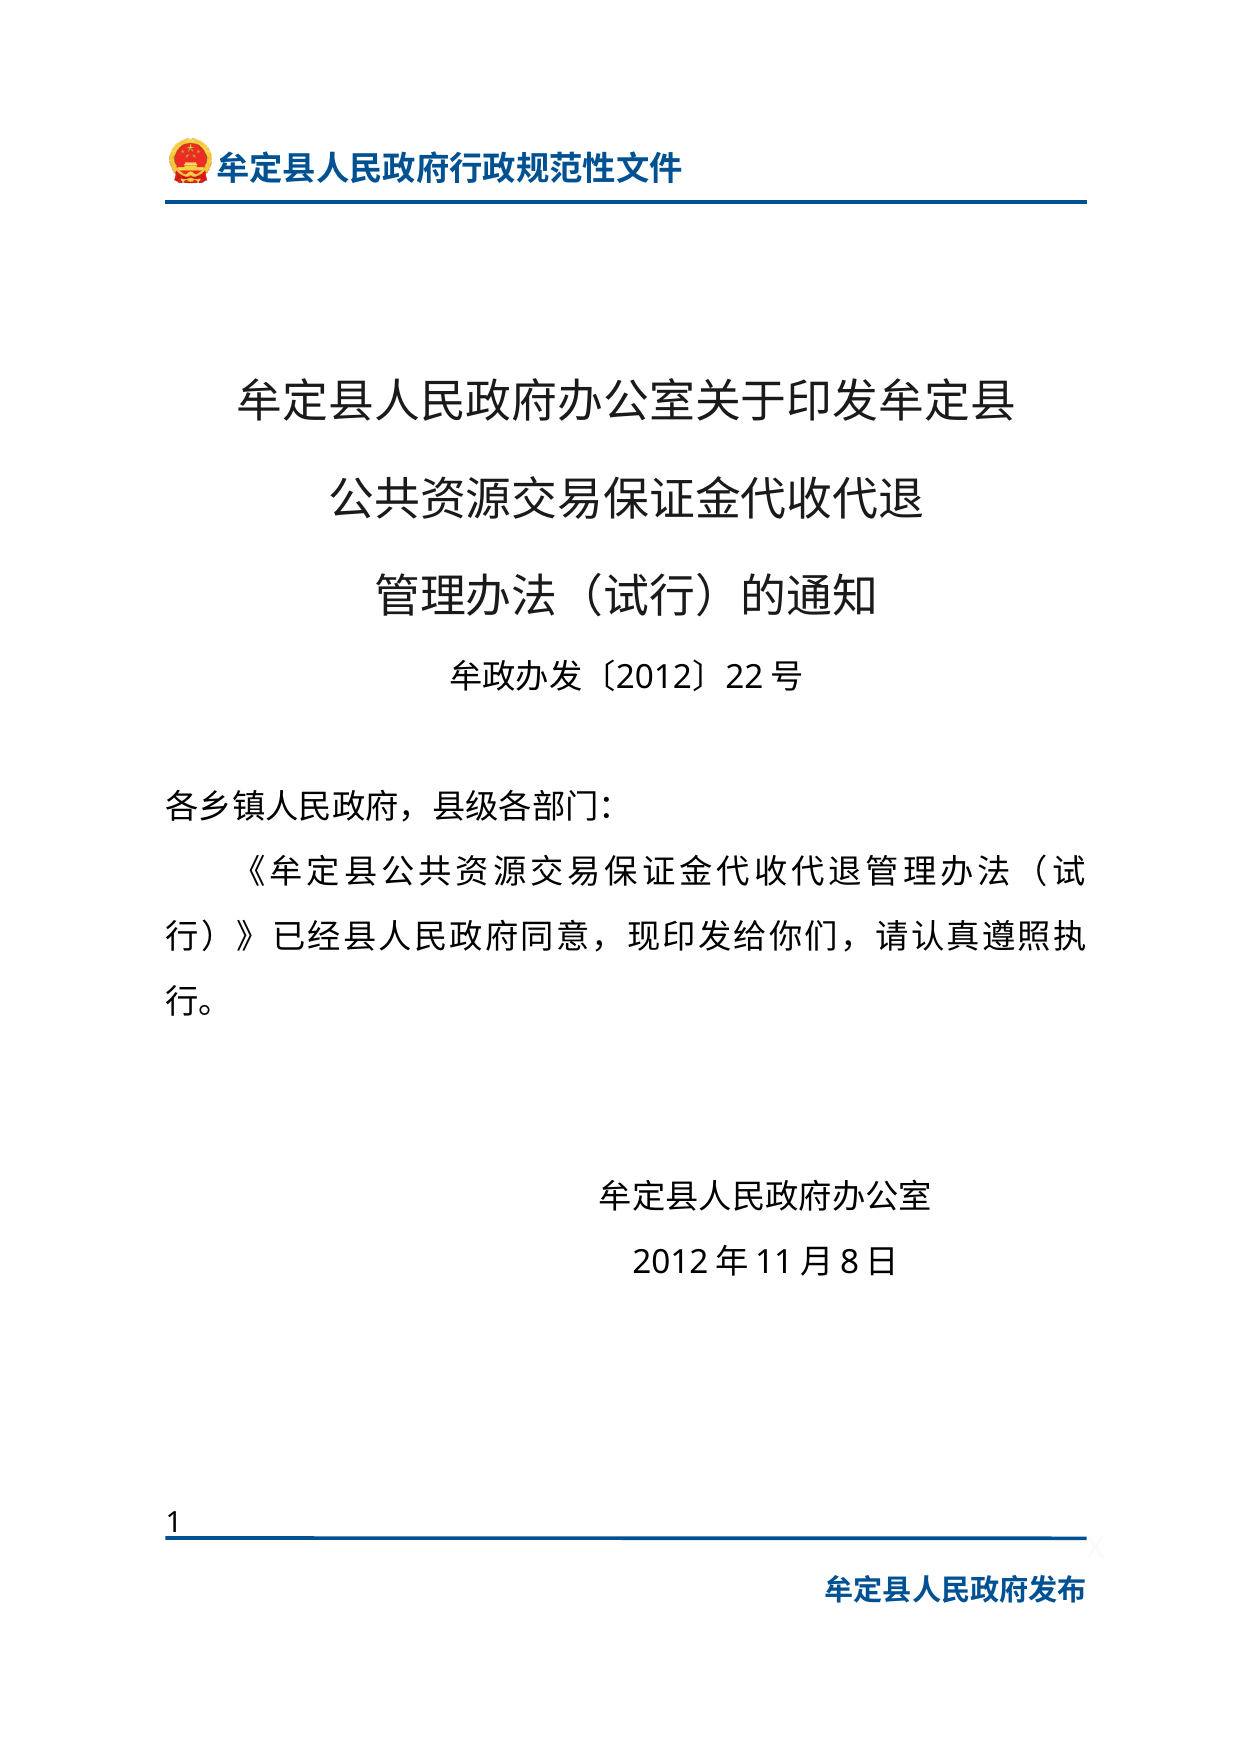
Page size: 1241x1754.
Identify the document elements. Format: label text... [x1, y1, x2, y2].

picture [165, 136, 216, 187]
text 管理办法（试行）的通知 [165, 544, 1087, 641]
text 《牟定县公共资源交易保证金代收代退管理办法（试行）》已经县人民政府同意，现印发给你们，请认真遵照执行。 [165, 836, 1087, 1031]
text 各乡镇人民政府，县级各部门： [165, 771, 1087, 836]
text 牟定县人民政府办公室 [165, 1161, 1087, 1226]
text 2012年11月8日 [165, 1226, 1087, 1324]
text 公共资源交易保证金代收代退 [165, 446, 1087, 544]
text 牟定县人民政府办公室关于印发牟定县 [165, 349, 1087, 446]
text 牟政办发〔2012〕22号 [165, 641, 1087, 706]
